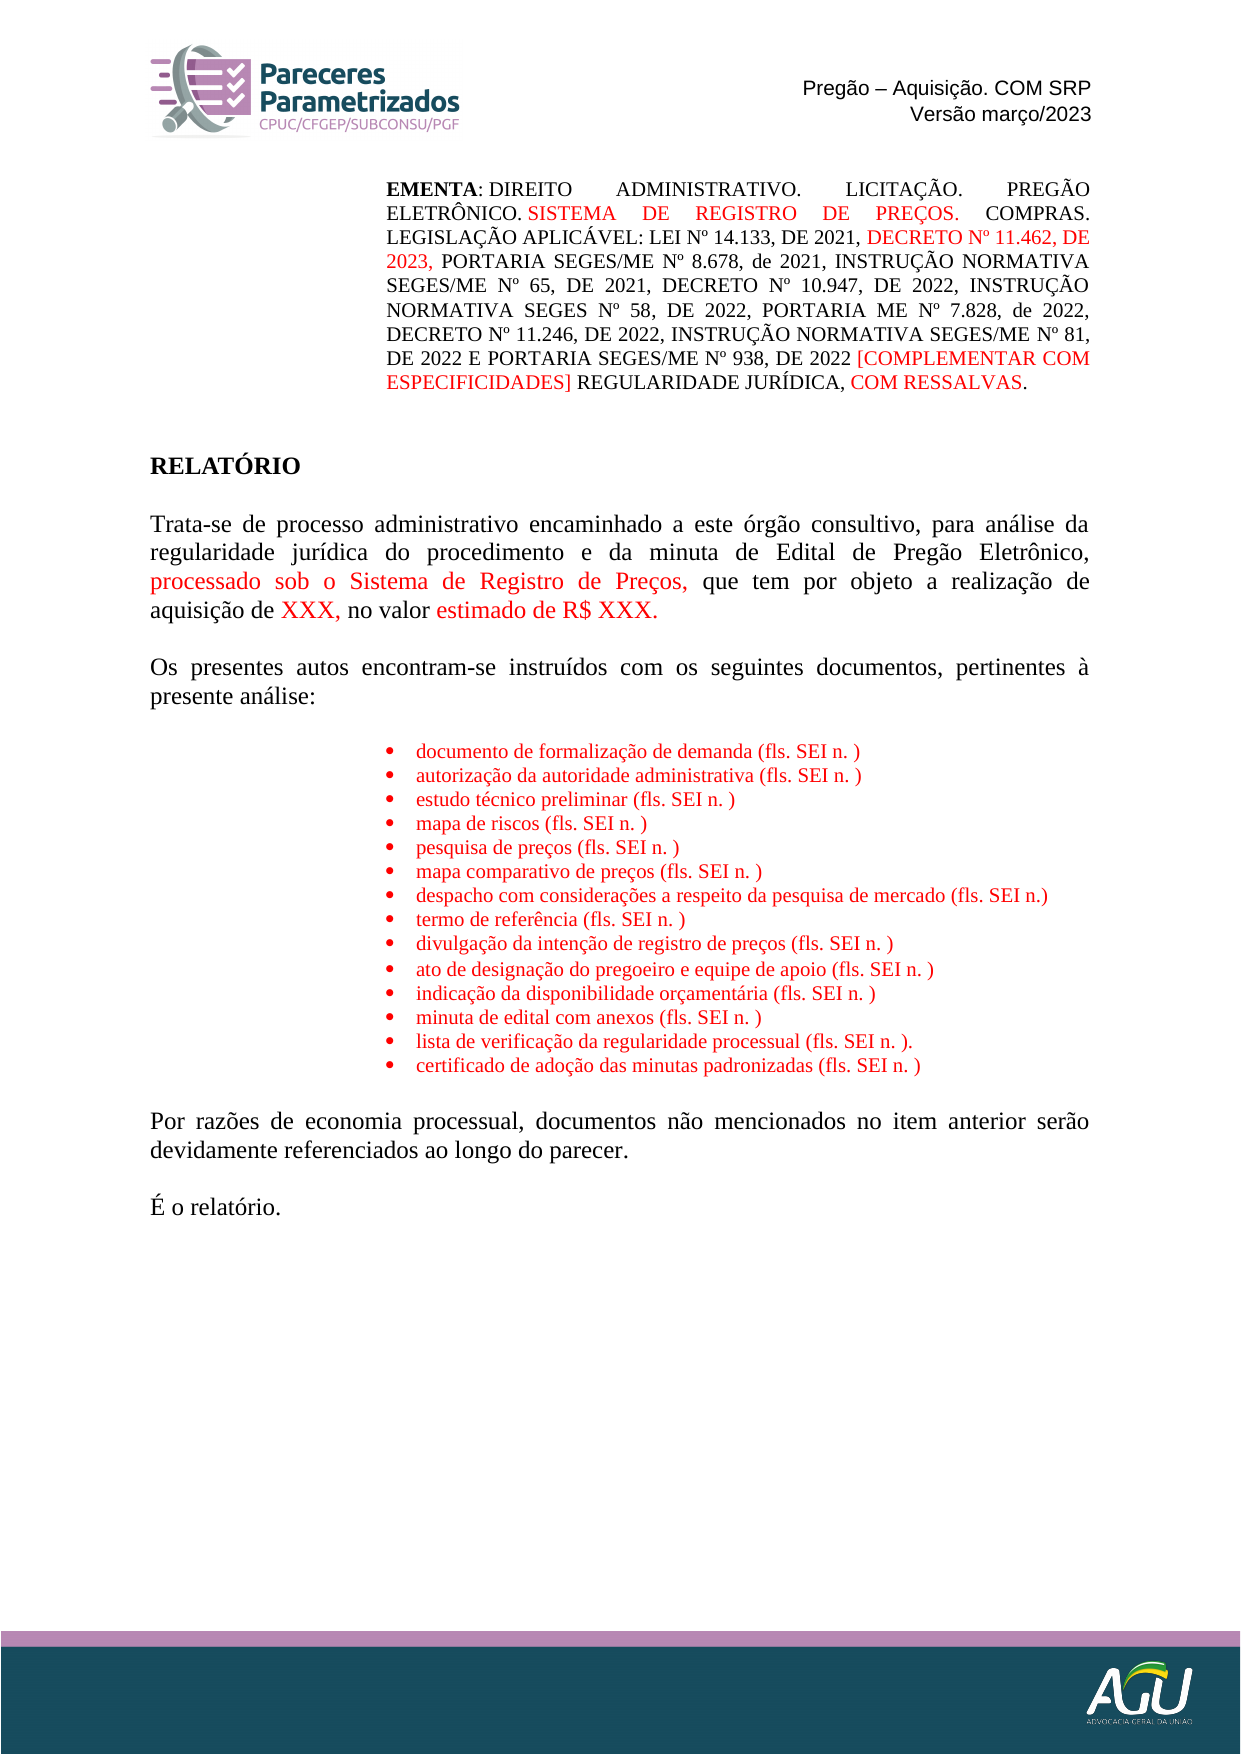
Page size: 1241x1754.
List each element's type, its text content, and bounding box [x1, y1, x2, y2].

picture [1, 1631, 1241, 1754]
list termo de referência (fls. SEI n. ) [386, 907, 1090, 931]
list certificado de adoção das minutas padronizadas (fls. SEI n. ) [386, 1053, 1090, 1077]
text EMENTA: DIREITO ADMINISTRATIVO. LICITAÇÃO. PREGÃO ELETRÔNICO. SISTEMA DE REGISTRO DE PREÇOS. COMPRAS. LEGISLAÇÃO APLICÁVEL: LEI Nº 14.133, DE 2021, DECRETO Nº 11.462, DE 2023, PORTARIA SEGES/ME Nº 8.678, de 2021, INSTRUÇÃO NORMATIVA SEGES/ME Nº 65, DE 2021, DECRETO Nº 10.947, DE 2022, INSTRUÇÃO NORMATIVA SEGES Nº 58, DE 2022, PORTARIA ME Nº 7.828, de 2022, DECRETO Nº 11.246, DE 2022, INSTRUÇÃO NORMATIVA SEGES/ME Nº 81, DE 2022 E PORTARIA SEGES/ME Nº 938, DE 2022 [COMPLEMENTAR COM ESPECIFICIDADES] REGULARIDADE JURÍDICA, COM RESSALVAS. [386, 177, 1090, 394]
list mapa comparativo de preços (fls. SEI n. ) [386, 859, 1090, 883]
list autorização da autoridade administrativa (fls. SEI n. ) [386, 763, 1090, 787]
list indicação da disponibilidade orçamentária (fls. SEI n. ) [386, 981, 1090, 1005]
list divulgação da intenção de registro de preços (fls. SEI n. ) [386, 931, 1090, 955]
text Trata-se de processo administrativo encaminhado a este órgão consultivo, para análise da regularidade jurídica do procedimento e da minuta de Edital de Pregão Eletrônico, processado sob o Sistema de Registro de Preços, que tem por objeto a realização de aquisição de XXX, no valor estimado de R$ XXX. [150, 509, 1090, 624]
list minuta de edital com anexos (fls. SEI n. ) [386, 1005, 1090, 1029]
list documento de formalização de demanda (fls. SEI n. ) [386, 739, 1090, 763]
picture [145, 39, 463, 141]
list despacho com considerações a respeito da pesquisa de mercado (fls. SEI n.) [386, 883, 1090, 907]
text Os presentes autos encontram-se instruídos com os seguintes documentos, pertinentes à presente análise: [150, 652, 1090, 710]
text É o relatório. [150, 1192, 1090, 1221]
list ato de designação do pregoeiro e equipe de apoio (fls. SEI n. ) [386, 957, 1090, 981]
list mapa de riscos (fls. SEI n. ) [386, 811, 1090, 835]
list lista de verificação da regularidade processual (fls. SEI n. ). [386, 1029, 1090, 1053]
list pesquisa de preços (fls. SEI n. ) [386, 835, 1090, 859]
list estudo técnico preliminar (fls. SEI n. ) [386, 787, 1090, 811]
text RELATÓRIO [150, 451, 1090, 480]
text Por razões de economia processual, documentos não mencionados no item anterior serão devidamente referenciados ao longo do parecer. [150, 1106, 1090, 1164]
